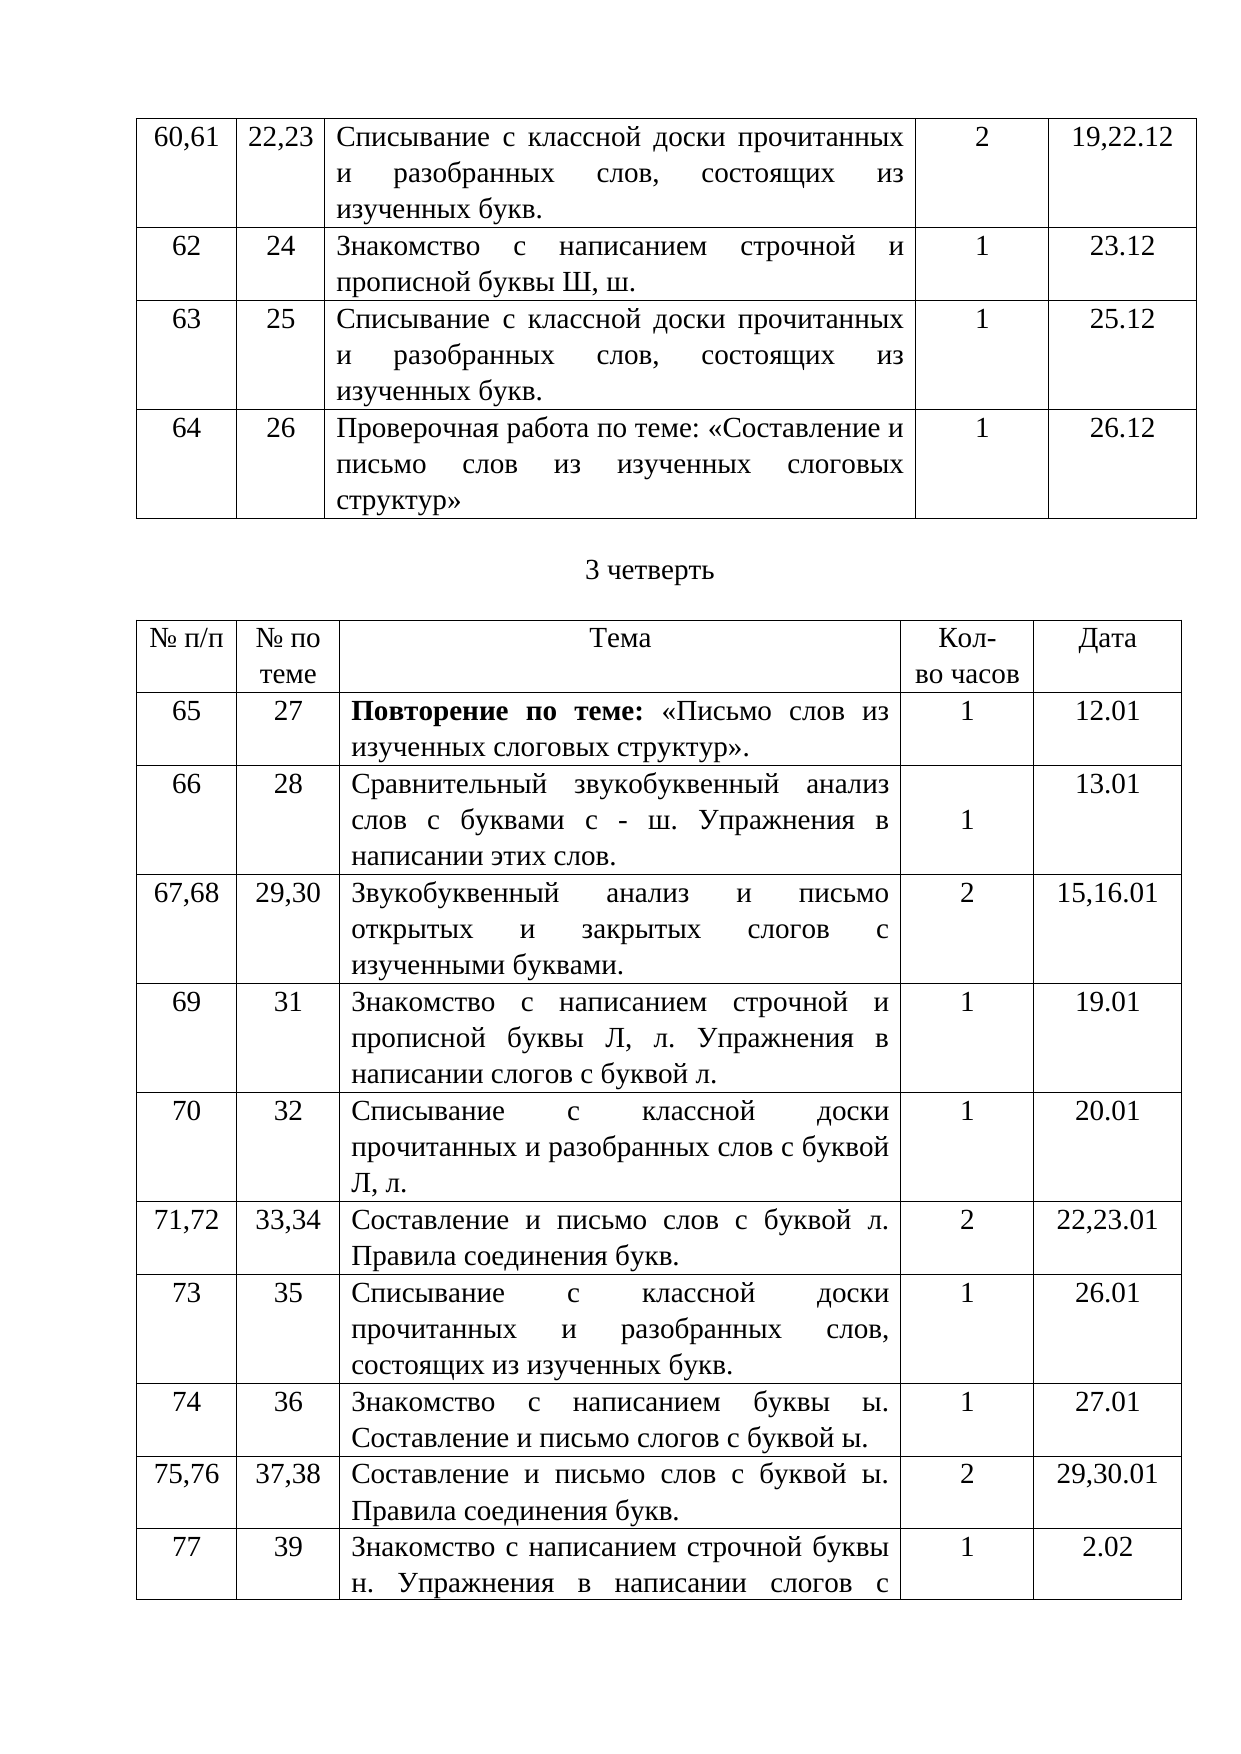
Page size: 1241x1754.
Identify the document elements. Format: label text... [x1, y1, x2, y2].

table_cell Составление и письмо слов с буквой л. Правила соединения букв. [340, 1202, 900, 1274]
table_cell Знакомство с написанием строчной и прописной буквы Л, л. Упражнения в написании слогов с буквой л. [340, 984, 900, 1092]
table_cell 19.01 [1034, 984, 1181, 1092]
table_header Дата [1034, 621, 1181, 692]
text 3 четверть [148, 552, 1152, 586]
table_cell 1 [916, 228, 1048, 300]
table_cell 71,72 [137, 1202, 236, 1274]
table_header № п/п [137, 621, 236, 692]
table_cell 26 [237, 410, 324, 518]
table_cell 20.01 [1034, 1093, 1181, 1201]
table_cell 2 [901, 1202, 1033, 1274]
table_cell 29,30.01 [1034, 1457, 1181, 1528]
table_cell Звукобуквенный анализ и письмо открытых и закрытых слогов с изученными буквами. [340, 875, 900, 983]
table_cell 27.01 [1034, 1384, 1181, 1456]
table_header № по теме [237, 621, 339, 692]
table_cell 15,16.01 [1034, 875, 1181, 983]
table_cell 26.12 [1049, 410, 1196, 518]
table_cell Знакомство с написанием строчной и прописной буквы Ш, ш. [325, 228, 915, 300]
table_cell 1 [901, 1093, 1033, 1201]
table_cell 22,23 [237, 119, 324, 227]
table_cell 69 [137, 984, 236, 1092]
table_cell 75,76 [137, 1457, 236, 1528]
table_cell 2.02 [1034, 1529, 1181, 1599]
table_cell 1 [916, 410, 1048, 518]
table_cell 1 [901, 766, 1033, 874]
table_cell Проверочная работа по теме: «Составление и письмо слов из изученных слоговых структур» [325, 410, 915, 518]
table_cell 37,38 [237, 1457, 339, 1528]
table_cell 1 [901, 1384, 1033, 1456]
table_cell 35 [237, 1275, 339, 1383]
table_cell 27 [237, 693, 339, 765]
table_cell Составление и письмо слов с буквой ы. Правила соединения букв. [340, 1457, 900, 1528]
table_cell 64 [137, 410, 236, 518]
table_header Кол- во часов [901, 621, 1033, 692]
table_cell 70 [137, 1093, 236, 1201]
table_cell 33,34 [237, 1202, 339, 1274]
table_header Тема [340, 621, 900, 692]
table_cell 19,22.12 [1049, 119, 1196, 227]
table_cell 39 [237, 1529, 339, 1599]
table_cell 32 [237, 1093, 339, 1201]
table_cell 1 [901, 693, 1033, 765]
table_cell 25 [237, 301, 324, 409]
table_cell 67,68 [137, 875, 236, 983]
table_cell Списывание с классной доски прочитанных и разобранных слов, состоящих из изученных букв. [325, 301, 915, 409]
table_cell Списывание с классной доски прочитанных и разобранных слов, состоящих из изученных букв. [340, 1275, 900, 1383]
table_cell 77 [137, 1529, 236, 1599]
table_cell 62 [137, 228, 236, 300]
table_cell 2 [901, 1457, 1033, 1528]
table_cell 26.01 [1034, 1275, 1181, 1383]
table_cell 25.12 [1049, 301, 1196, 409]
table_cell 36 [237, 1384, 339, 1456]
table_cell Списывание с классной доски прочитанных и разобранных слов, состоящих из изученных букв. [325, 119, 915, 227]
table_cell 60,61 [137, 119, 236, 227]
table_cell Знакомство с написанием буквы ы. Составление и письмо слогов с буквой ы. [340, 1384, 900, 1456]
table_cell 31 [237, 984, 339, 1092]
table_cell 1 [901, 984, 1033, 1092]
table_cell 66 [137, 766, 236, 874]
table_cell Повторение по теме: «Письмо слов из изученных слоговых структур». [340, 693, 900, 765]
table_cell Сравнительный звукобуквенный анализ слов с буквами с - ш. Упражнения в написании этих слов. [340, 766, 900, 874]
table_cell 13.01 [1034, 766, 1181, 874]
table_cell Списывание с классной доски прочитанных и разобранных слов с буквой Л, л. [340, 1093, 900, 1201]
table_cell 29,30 [237, 875, 339, 983]
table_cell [340, 1529, 900, 1599]
table_cell 1 [901, 1529, 1033, 1599]
table_cell 2 [916, 119, 1048, 227]
table_cell 65 [137, 693, 236, 765]
table_cell 63 [137, 301, 236, 409]
table_cell 73 [137, 1275, 236, 1383]
table_cell 23.12 [1049, 228, 1196, 300]
table_cell 28 [237, 766, 339, 874]
table_cell 74 [137, 1384, 236, 1456]
table_cell 1 [901, 1275, 1033, 1383]
table_cell 1 [916, 301, 1048, 409]
table_cell 12.01 [1034, 693, 1181, 765]
table_cell 2 [901, 875, 1033, 983]
table_cell 24 [237, 228, 324, 300]
table_cell 22,23.01 [1034, 1202, 1181, 1274]
